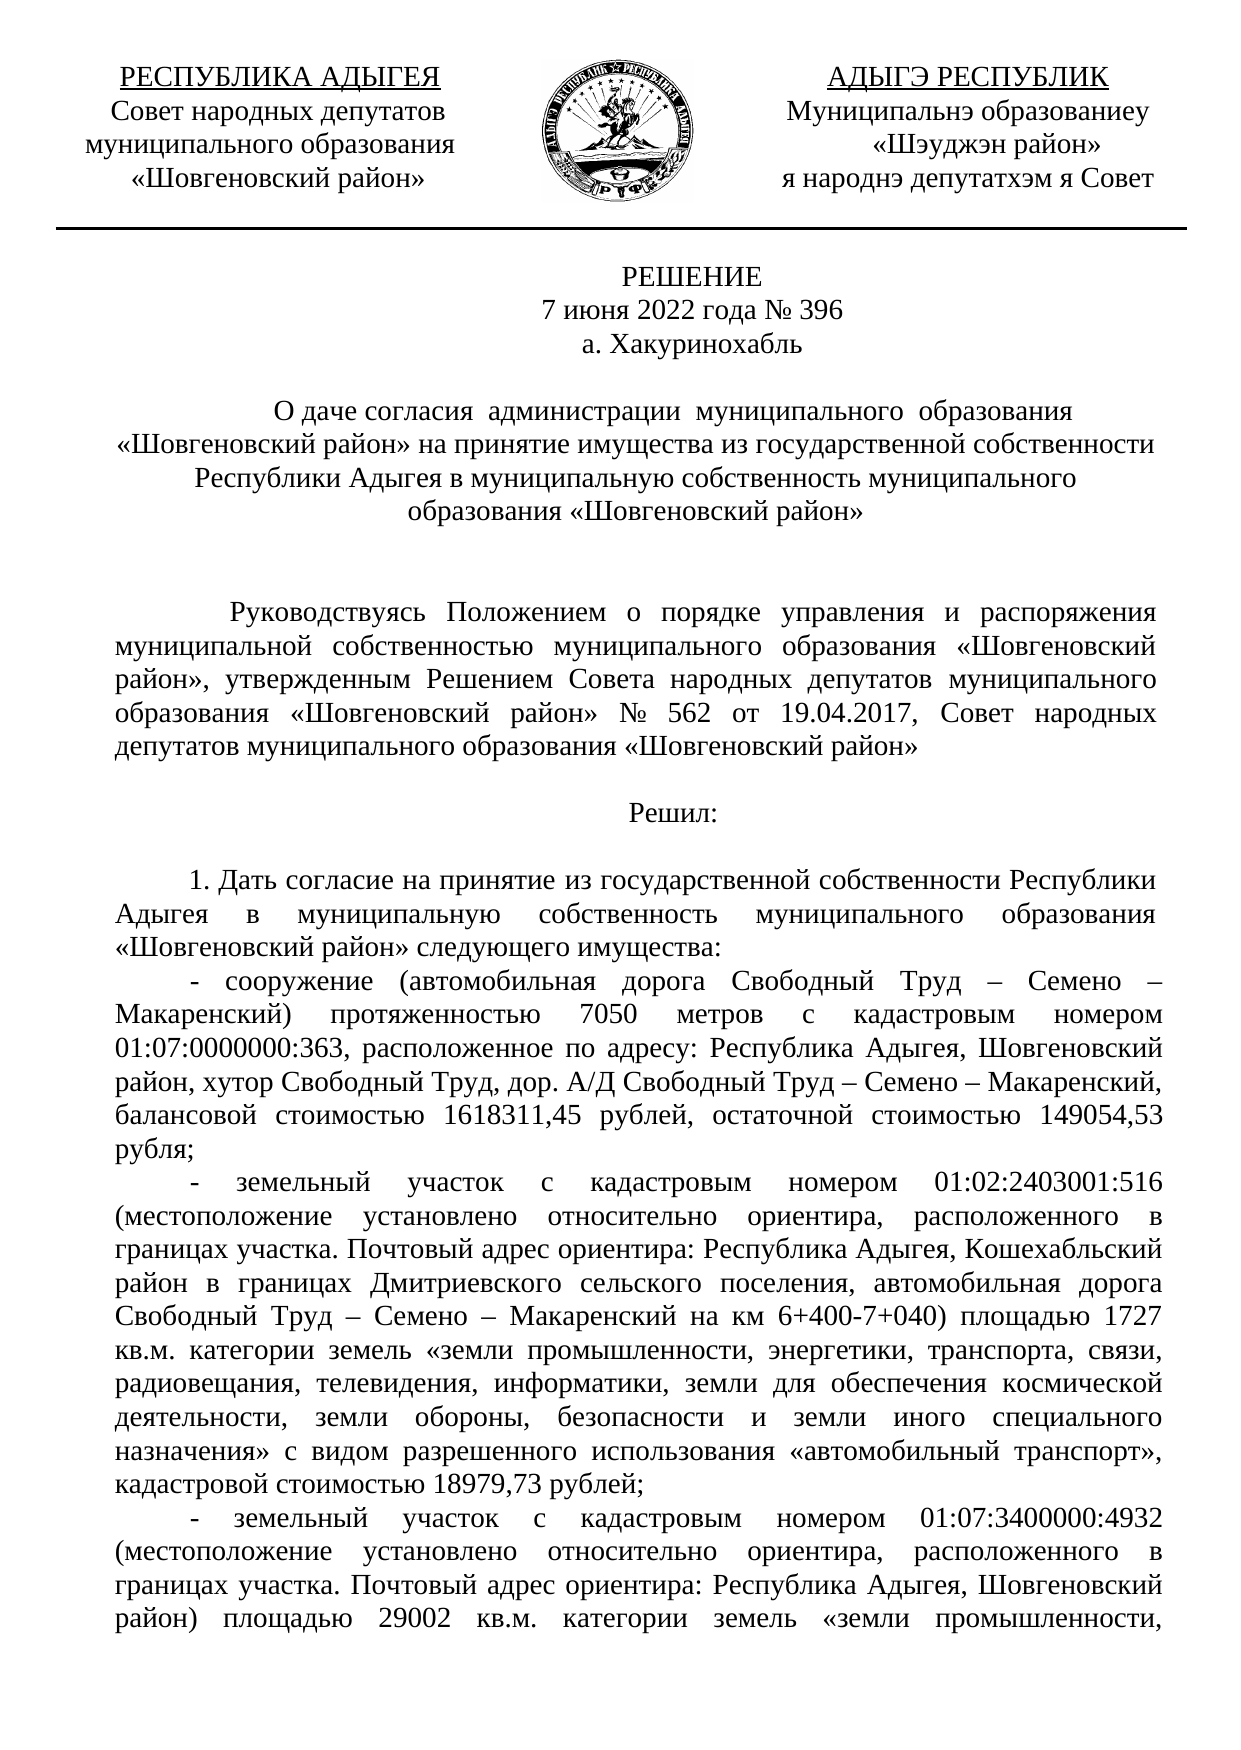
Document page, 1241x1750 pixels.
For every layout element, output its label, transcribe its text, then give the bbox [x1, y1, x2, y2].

text - сооружение (автомобильная дорога Свободный Труд – Семено – Макаренский) протяженностью 7050 метров с кадастровым номером 01:07:0000000:363, расположенное по адресу: Республика Адыгея, Шовгеновский район, хутор Свободный Труд, дор. А/Д Свободный Труд – Семено – Макаренский, балансовой стоимостью 1618311,45 рублей, остаточной стоимостью 149054,53 рубля; [114, 963, 1164, 1164]
text РЕШЕНИЕ [152, 259, 1157, 292]
text 7 июня 2022 года № 396 [152, 292, 1157, 326]
text - земельный участок с кадастровым номером 01:02:2403001:516 (местоположение установлено относительно ориентира, расположенного в границах участка. Почтовый адрес ориентира: Республика Адыгея, Кошехабльский район в границах Дмитриевского сельского поселения, автомобильная дорога Свободный Труд – Семено – Макаренский на км 6+400-7+040) площадью 1727 кв.м. категории земель «земли промышленности, энергетики, транспорта, связи, радиовещания, телевидения, информатики, земли для обеспечения космической деятельности, земли обороны, безопасности и земли иного специального назначения» с видом разрешенного использования «автомобильный транспорт», кадастровой стоимостью 18979,73 рублей; [114, 1164, 1164, 1500]
picture [541, 59, 695, 203]
text 1. Дать согласие на принятие из государственной собственности Республики Адыгея в муниципальную собственность муниципального образования «Шовгеновский район» следующего имущества: [114, 862, 1157, 963]
text а. Хакуринохабль [152, 326, 1157, 359]
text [114, 1500, 1164, 1634]
text Руководствуясь Положением о порядке управления и распоряжения муниципальной собственностью муниципального образования «Шовгеновский район», утвержденным Решением Совета народных депутатов муниципального образования «Шовгеновский район» № 562 от 19.04.2017, Совет народных депутатов муниципального образования «Шовгеновский район» [114, 594, 1157, 762]
table_header [487, 59, 749, 227]
table_header РЕСПУБЛИКА АДЫГЕЯ Совет народных депутатов муниципального образования «Шовгеновский район» [56, 59, 487, 227]
text О даче согласия администрации муниципального образования «Шовгеновский район» на принятие имущества из государственной собственности Республики Адыгея в муниципальную собственность муниципального образования «Шовгеновский район» [114, 393, 1157, 527]
table_header АДЫГЭ РЕСПУБЛИК Муниципальнэ образованиеу «Шэуджэн район» я народнэ депутатхэм я Совет [749, 59, 1187, 227]
text Решил: [114, 795, 1157, 829]
